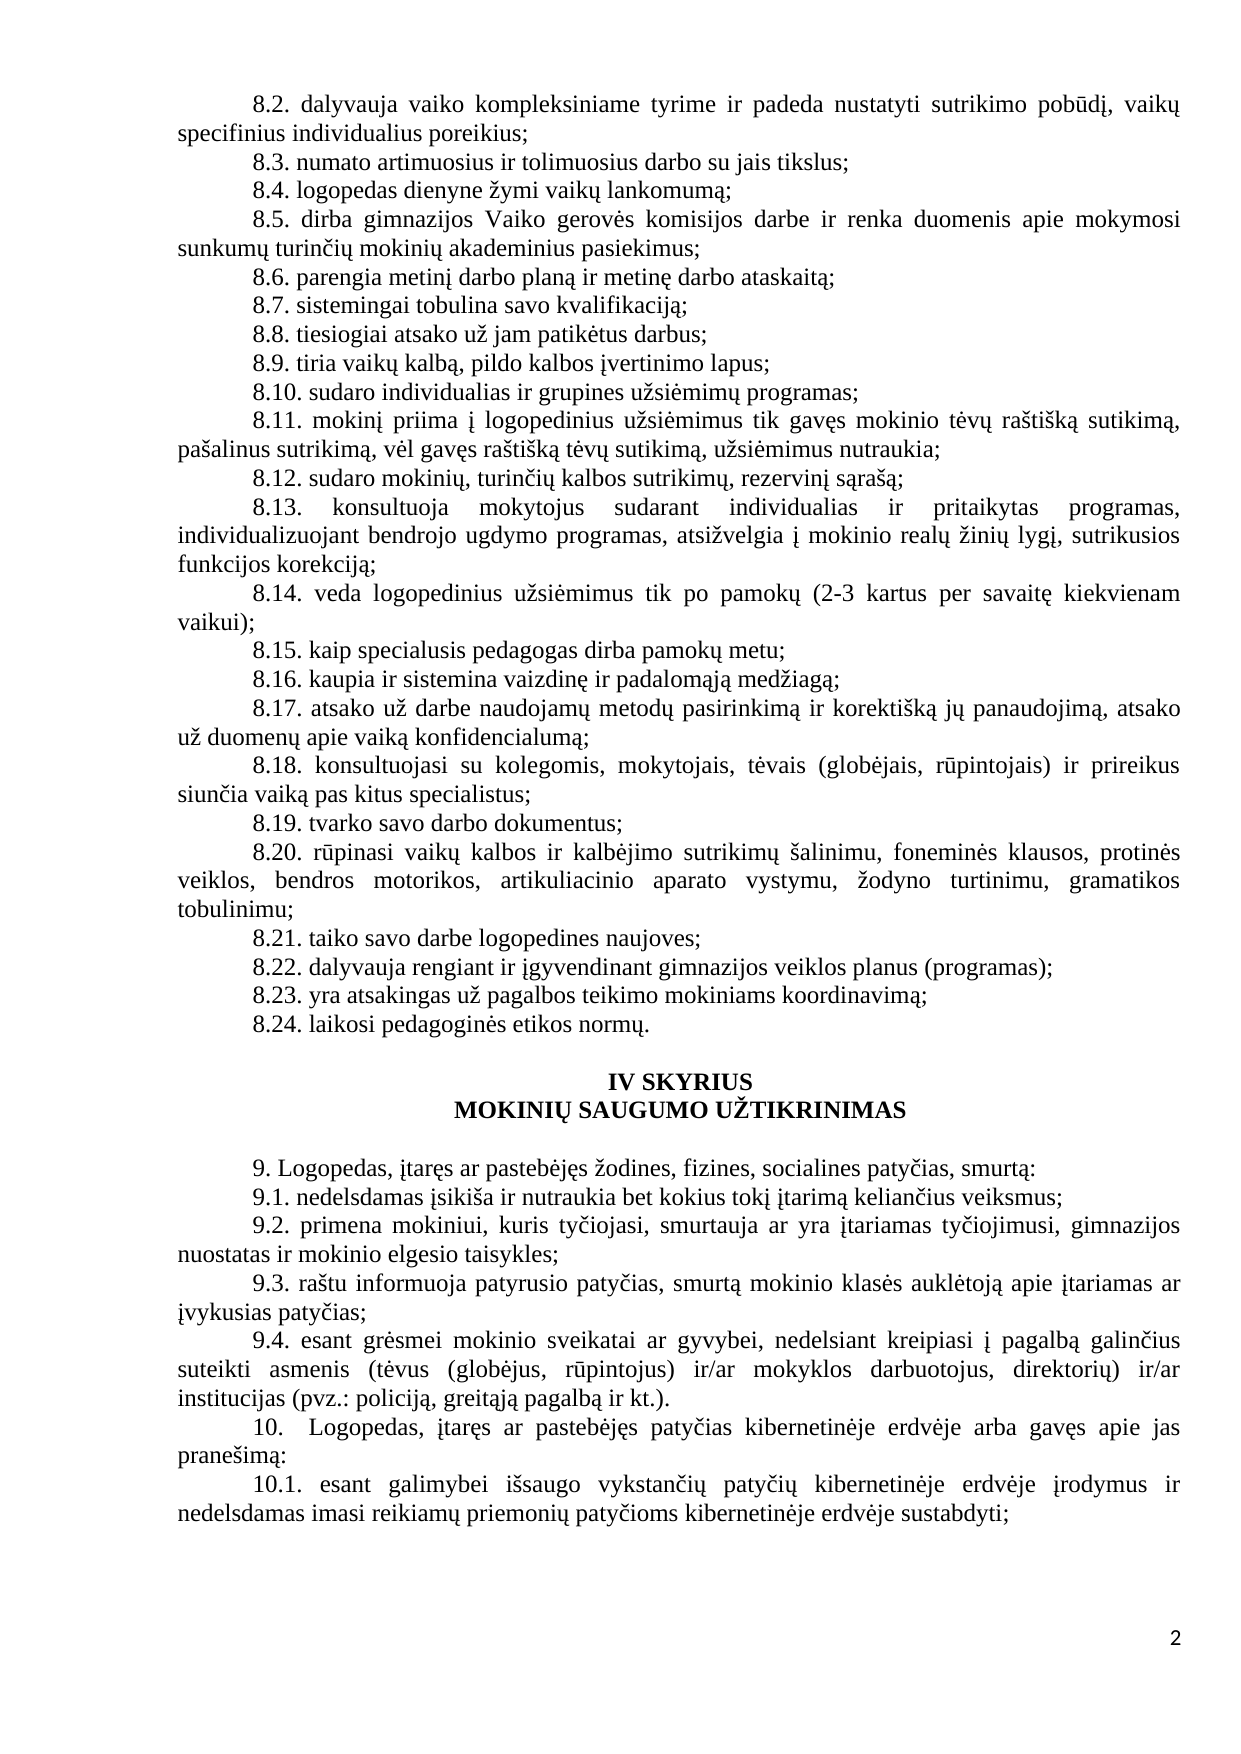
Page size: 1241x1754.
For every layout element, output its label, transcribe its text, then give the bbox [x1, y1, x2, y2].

text 8.20. rūpinasi vaikų kalbos ir kalbėjimo sutrikimų šalinimu, foneminės klausos, protinės veiklos, bendros motorikos, artikuliacinio aparato vystymu, žodyno turtinimu, gramatikos tobulinimu; [177, 837, 1181, 923]
text 8.12. sudaro mokinių, turinčių kalbos sutrikimų, rezervinį sąrašą; [177, 463, 1181, 492]
text 9.1. nedelsdamas įsikiša ir nutraukia bet kokius tokį įtarimą keliančius veiksmus; [177, 1182, 1181, 1210]
text 8.17. atsako už darbe naudojamų metodų pasirinkimą ir korektišką jų panaudojimą, atsako už duomenų apie vaiką konfidencialumą; [177, 693, 1181, 750]
text 8.14. veda logopedinius užsiėmimus tik po pamokų (2-3 kartus per savaitę kiekvienam vaikui); [177, 578, 1181, 635]
text 8.10. sudaro individualias ir grupines užsiėmimų programas; [177, 377, 1181, 405]
text 8.7. sistemingai tobulina savo kvalifikaciją; [177, 290, 1181, 319]
text 8.8. tiesiogiai atsako už jam patikėtus darbus; [177, 319, 1181, 348]
list 10.1. esant galimybei išsaugo vykstančių patyčių kibernetinėje erdvėje įrodymus ir nedelsdamas imasi reikiamų priemonių patyčioms kibernetinėje erdvėje sustabdyti; [177, 1469, 1181, 1527]
text 8.5. dirba gimnazijos Vaiko gerovės komisijos darbe ir renka duomenis apie mokymosi sunkumų turinčių mokinių akademinius pasiekimus; [177, 204, 1181, 262]
text 8.21. taiko savo darbe logopedines naujoves; [177, 923, 1181, 952]
text IV SKYRIUS [177, 1067, 1183, 1095]
text 8.15. kaip specialusis pedagogas dirba pamokų metu; [177, 635, 1181, 664]
text 9. Logopedas, įtaręs ar pastebėjęs žodines, fizines, socialines patyčias, smurtą: [177, 1153, 1181, 1182]
text 8.11. mokinį priima į logopedinius užsiėmimus tik gavęs mokinio tėvų raštišką sutikimą, pašalinus sutrikimą, vėl gavęs raštišką tėvų sutikimą, užsiėmimus nutraukia; [177, 405, 1181, 463]
text 8.2. dalyvauja vaiko kompleksiniame tyrime ir padeda nustatyti sutrikimo pobūdį, vaikų specifinius individualius poreikius; [177, 89, 1181, 147]
text 8.19. tvarko savo darbo dokumentus; [177, 808, 1181, 837]
text 8.24. laikosi pedagoginės etikos normų. [177, 1009, 1181, 1038]
text 8.16. kaupia ir sistemina vaizdinę ir padalomąją medžiagą; [177, 664, 1181, 693]
text 8.23. yra atsakingas už pagalbos teikimo mokiniams koordinavimą; [177, 980, 1181, 1009]
text 8.4. logopedas dienyne žymi vaikų lankomumą; [177, 175, 1181, 204]
text 8.3. numato artimuosius ir tolimuosius darbo su jais tikslus; [177, 147, 1181, 175]
text 8.18. konsultuojasi su kolegomis, mokytojais, tėvais (globėjais, rūpintojais) ir prireikus siunčia vaiką pas kitus specialistus; [177, 750, 1181, 808]
text 8.9. tiria vaikų kalbą, pildo kalbos įvertinimo lapus; [177, 348, 1181, 377]
list 10. Logopedas, įtaręs ar pastebėjęs patyčias kibernetinėje erdvėje arba gavęs apie jas pranešimą: [177, 1412, 1181, 1469]
text 8.6. parengia metinį darbo planą ir metinę darbo ataskaitą; [177, 262, 1181, 290]
list 9.4. esant grėsmei mokinio sveikatai ar gyvybei, nedelsiant kreipiasi į pagalbą galinčius suteikti asmenis (tėvus (globėjus, rūpintojus) ir/ar mokyklos darbuotojus, direktorių) ir/ar institucijas (pvz.: policiją, greitąją pagalbą ir kt.). [177, 1325, 1181, 1412]
text 8.22. dalyvauja rengiant ir įgyvendinant gimnazijos veiklos planus (programas); [177, 952, 1181, 980]
list 9.3. raštu informuoja patyrusio patyčias, smurtą mokinio klasės auklėtoją apie įtariamas ar įvykusias patyčias; [177, 1268, 1181, 1325]
list 9.2. primena mokiniui, kuris tyčiojasi, smurtauja ar yra įtariamas tyčiojimusi, gimnazijos nuostatas ir mokinio elgesio taisykles; [177, 1210, 1181, 1268]
text MOKINIŲ SAUGUMO UŽTIKRINIMAS [177, 1095, 1183, 1124]
text 8.13. konsultuoja mokytojus sudarant individualias ir pritaikytas programas, individualizuojant bendrojo ugdymo programas, atsižvelgia į mokinio realų žinių lygį, sutrikusios funkcijos korekciją; [177, 492, 1181, 578]
